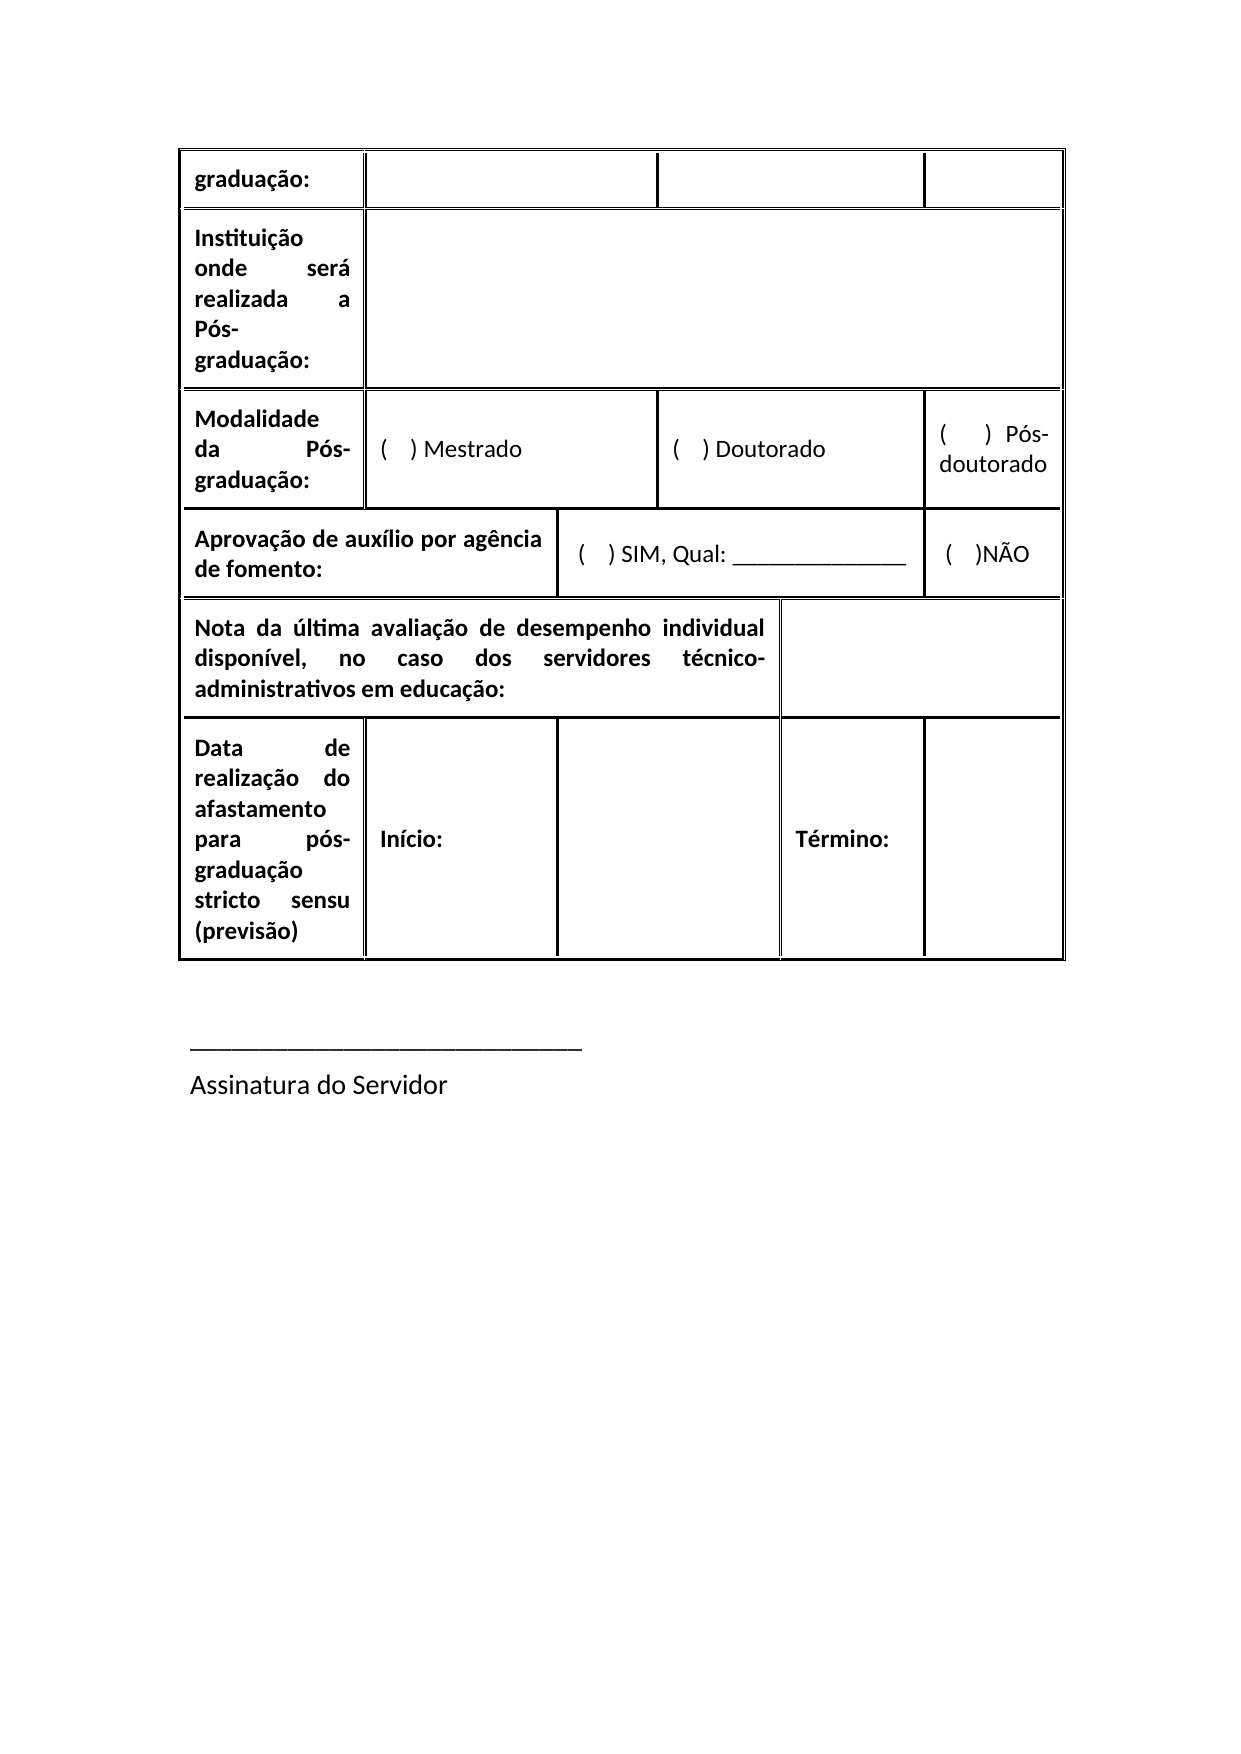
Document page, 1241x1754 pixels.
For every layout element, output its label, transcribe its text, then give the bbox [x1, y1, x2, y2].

table_cell Data de realização do afastamento para pós-graduação stricto sensu (previsão) [181, 716, 365, 958]
table_cell ( ) Exterior [365, 151, 657, 206]
table_cell [557, 719, 781, 958]
table_cell ( )NÃO [926, 507, 1062, 596]
table_cell Nota da última avaliação de desempenho individual disponível, no caso dos servidores técnico-administrativos em educação: [181, 596, 779, 716]
table_cell ( ) Pós-doutorado [926, 387, 1063, 507]
table_cell Instituição onde será realizada a Pós-graduação: [181, 206, 363, 387]
table_cell Término: [781, 719, 924, 958]
table_cell ( ) Brasil, na UFU [924, 151, 1062, 206]
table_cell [180, 149, 365, 206]
table_cell Aprovação de auxílio por agência de fomento: [181, 507, 556, 596]
text ____________________________ [190, 1021, 1051, 1055]
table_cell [657, 151, 924, 206]
text Assinatura do Servidor [190, 1067, 1051, 1102]
table_cell [782, 596, 1063, 716]
table_cell ( ) SIM, Qual: ______________ [559, 510, 923, 596]
table_cell [367, 206, 1063, 387]
table_cell ( ) Mestrado [367, 391, 656, 507]
table_cell Início: [365, 719, 557, 958]
table_cell ( ) Doutorado [659, 391, 923, 507]
table_cell Modalidade da Pós-graduação: [181, 387, 363, 507]
table_cell [924, 716, 1062, 958]
